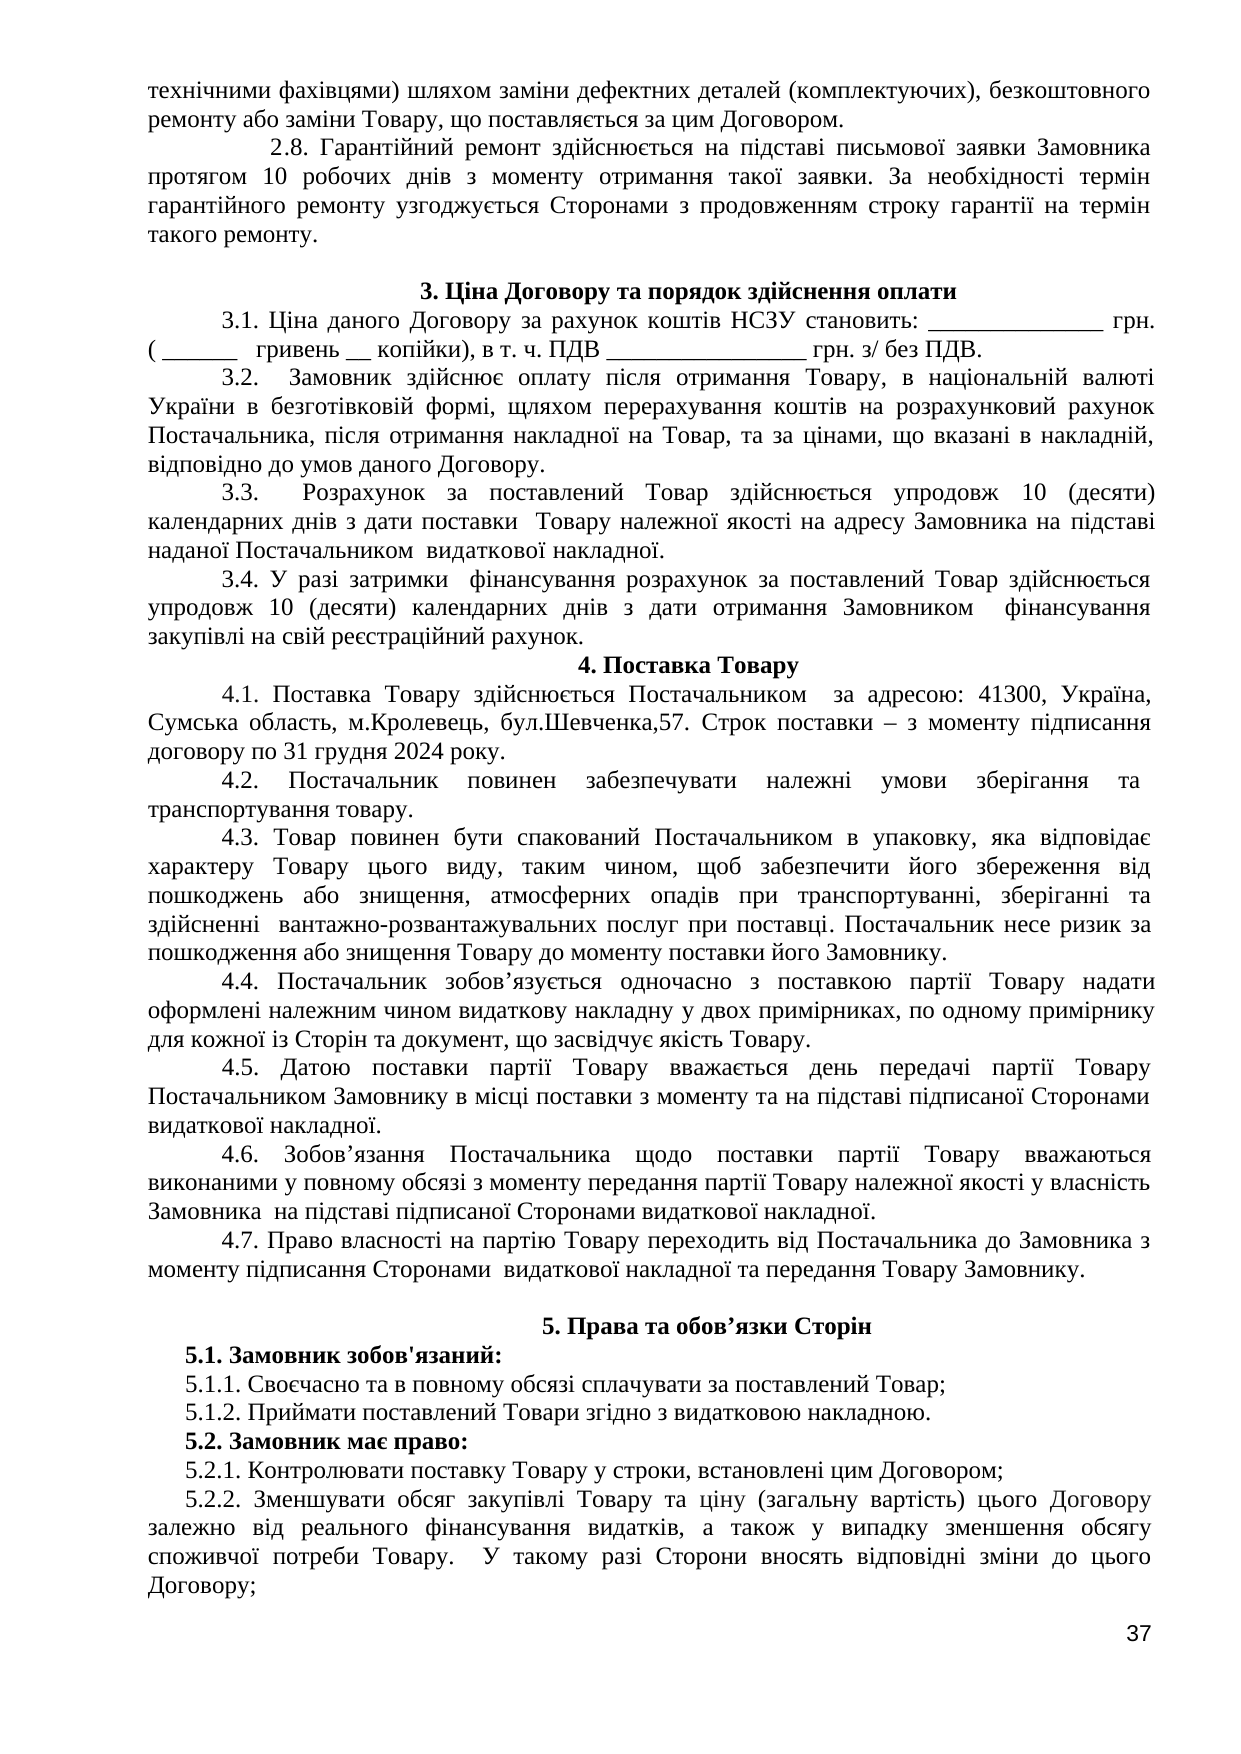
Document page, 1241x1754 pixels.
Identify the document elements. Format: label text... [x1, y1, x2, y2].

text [148, 75, 1152, 132]
text 3.2. Замовник здійснює оплату після отримання Товару, в національній валюті України в безготівковій формі, щляхом перерахування коштів на розрахунковий рахунок Постачальника, після отримання накладної на Товар, та за цінами, що вказані в накладній, відповідно до умов даного Договору. [148, 362, 1155, 477]
text 5. Права та обов’язки Сторін [185, 1311, 1155, 1340]
text 5.1.2. Приймати поставлений Товари згідно з видатковою накладною. [148, 1397, 1144, 1426]
text 4. Поставка Товару [148, 650, 1155, 679]
text 3. Ціна Договору та порядок здійснення оплати [148, 276, 1155, 305]
text 3.4. У разі затримки фінансування розрахунок за поставлений Товар здійснюється упродовж 10 (десяти) календарних днів з дати отримання Замовником фінансування закупівлі на свій реєстраційний рахунок. [148, 564, 1152, 650]
text 5.1. Замовник зобов'язаний: [148, 1340, 1144, 1369]
text 4.4. Постачальник зобов’язується одночасно з поставкою партії Товару надати оформлені належним чином видаткову накладну у двох примірниках, по одному примірнику для кожної із Сторін та документ, що засвідчує якість Товару. [148, 966, 1155, 1052]
text 5.1.1. Своєчасно та в повному обсязі сплачувати за поставлений Товар; [148, 1369, 1144, 1397]
text 4.5. Датою поставки партії Товару вважається день передачі партії Товару Постачальником Замовнику в місці поставки з моменту та на підставі підписаної Сторонами видаткової накладної. [148, 1052, 1152, 1139]
text 5.2.1. Контролювати поставку Товару у строки, встановлені цим Договором; [148, 1455, 1152, 1484]
text 5.2. Замовник має право: [148, 1426, 1144, 1455]
text 2.8. Гарантійний ремонт здійснюється на підставі письмової заявки Замовника протягом 10 робочих днів з моменту отримання такої заявки. За необхідності термін гарантійного ремонту узгоджується Сторонами з продовженням строку гарантії на термін такого ремонту. [148, 132, 1152, 247]
text 4.1. Поставка Товару здійснюється Постачальником за адресою: 41300, Україна, Сумська область, м.Кролевець, бул.Шевченка,57. Строк поставки – з моменту підписання договору по 31 грудня 2024 року. [148, 679, 1152, 765]
text 4.2. Постачальник повинен забезпечувати належні умови зберігання та транспортування товару. [148, 765, 1141, 822]
text 3.1. Ціна даного Договору за рахунок коштів НСЗУ становить: ______________ грн. ( ______ гривень __ копійки), в т. ч. ПДВ ________________ грн. з/ без ПДВ. [148, 305, 1155, 362]
text 3.3. Розрахунок за поставлений Товар здійснюється упродовж 10 (десяти) календарних днів з дати поставки Товару належної якості на адресу Замовника на підставі наданої Постачальником видаткової накладної. [148, 477, 1155, 564]
text 4.6. Зобов’язання Постачальника щодо поставки партії Товару вважаються виконаними у повному обсязі з моменту передання партії Товару належної якості у власність Замовника на підставі підписаної Сторонами видаткової накладної. [148, 1139, 1152, 1225]
text 5.2.2. Зменшувати обсяг закупівлі Товару та ціну (загальну вартість) цього Договору залежно від реального фінансування видатків, а також у випадку зменшення обсягу споживчої потреби Товару. У такому разі Сторони вносять відповідні зміни до цього Договору; [148, 1484, 1152, 1599]
text 4.7. Право власності на партію Товару переходить від Постачальника до Замовника з моменту підписання Сторонами видаткової накладної та передання Товару Замовнику. [148, 1225, 1152, 1282]
text 4.3. Товар повинен бути спакований Постачальником в упаковку, яка відповідає характеру Товару цього виду, таким чином, щоб забезпечити його збереження від пошкоджень або знищення, атмосферних опадів при транспортуванні, зберіганні та здійсненні вантажно-розвантажувальних послуг при поставці. Постачальник несе ризик за пошкодження або знищення Товару до моменту поставки його Замовнику. [148, 822, 1152, 966]
